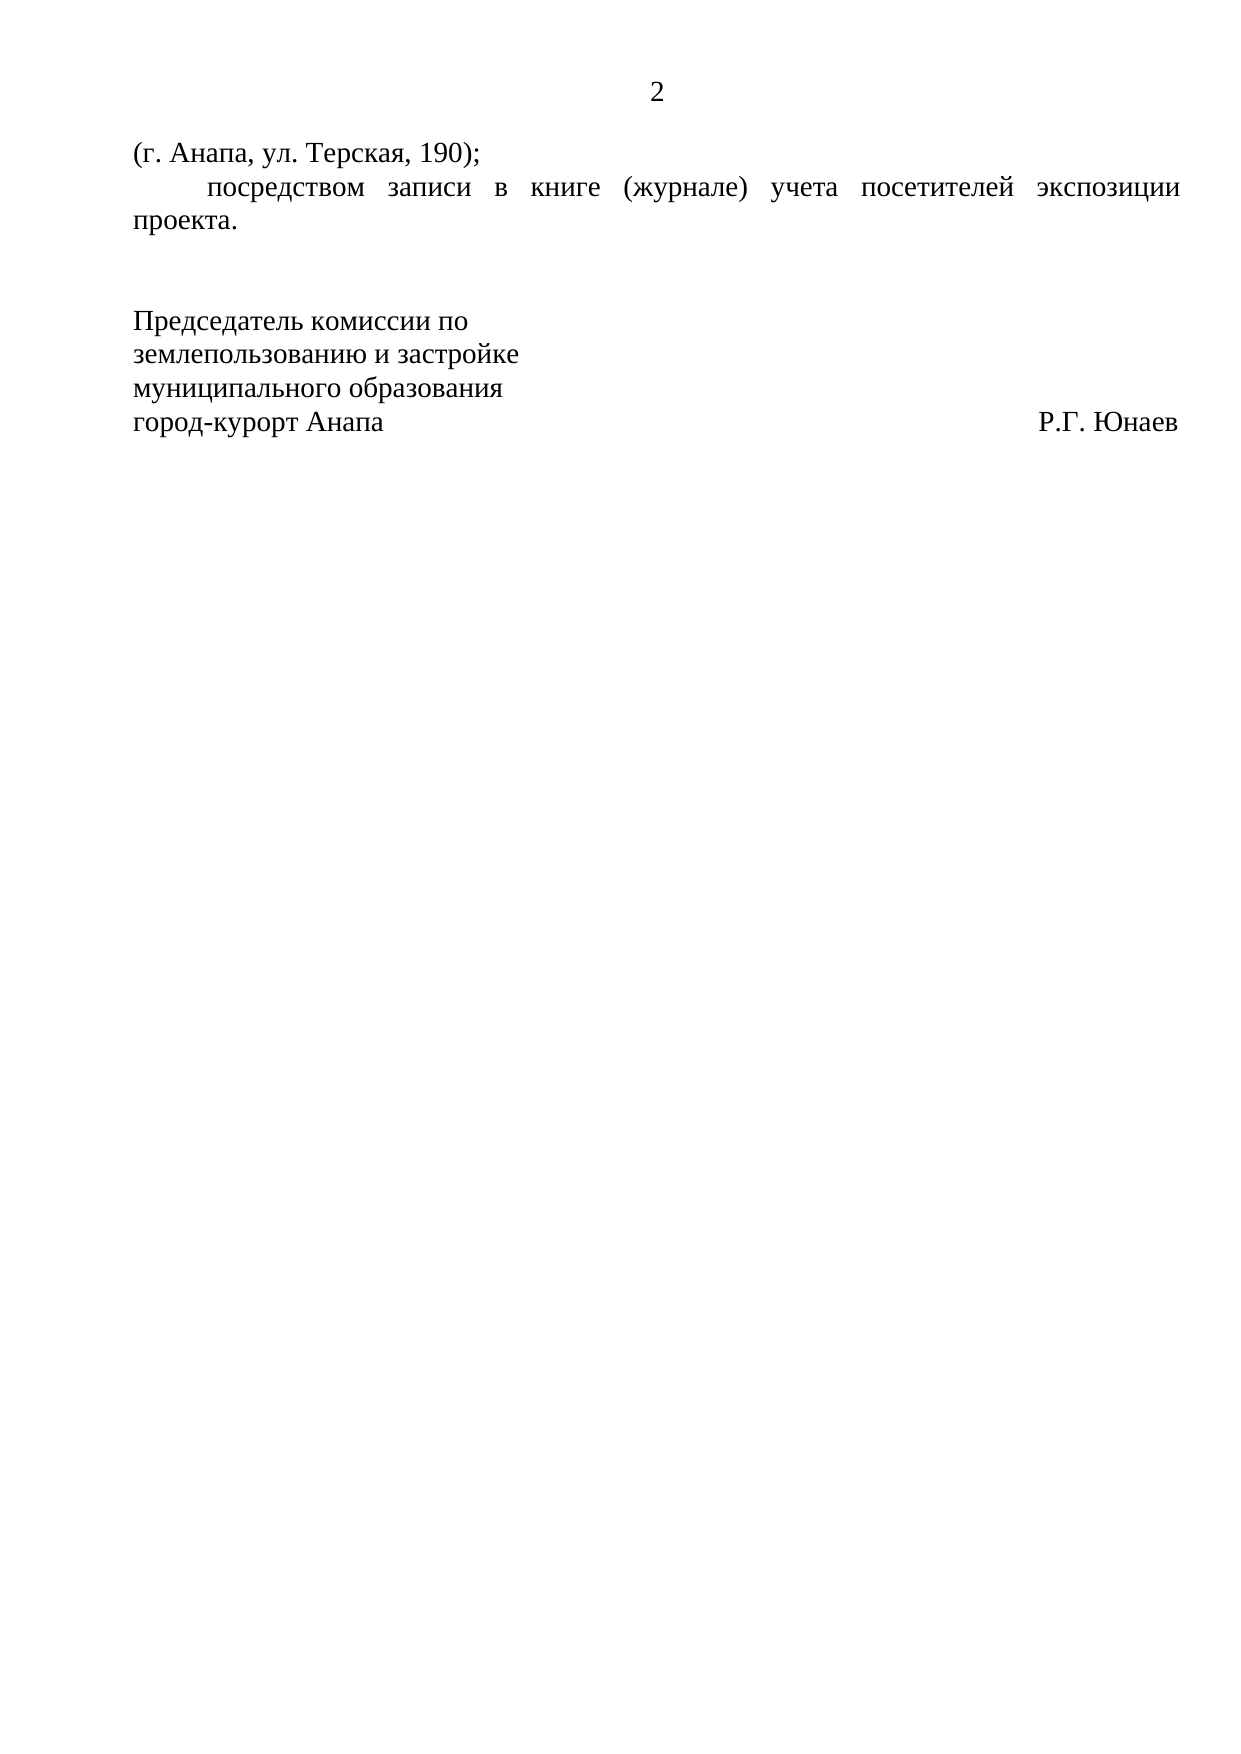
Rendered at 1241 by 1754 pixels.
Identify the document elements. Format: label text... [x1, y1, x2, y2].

text посредством записи в книге (журнале) учета посетителей экспозиции проекта. [133, 169, 1181, 236]
text город-курорт Анапа Р.Г. Юнаев [133, 404, 1181, 437]
text землепользованию и застройке [133, 337, 1181, 370]
text Председатель комиссии по [133, 303, 1181, 337]
text муниципального образования [133, 370, 1181, 404]
text (г. Анапа, ул. Терская, 190); [133, 135, 1181, 169]
